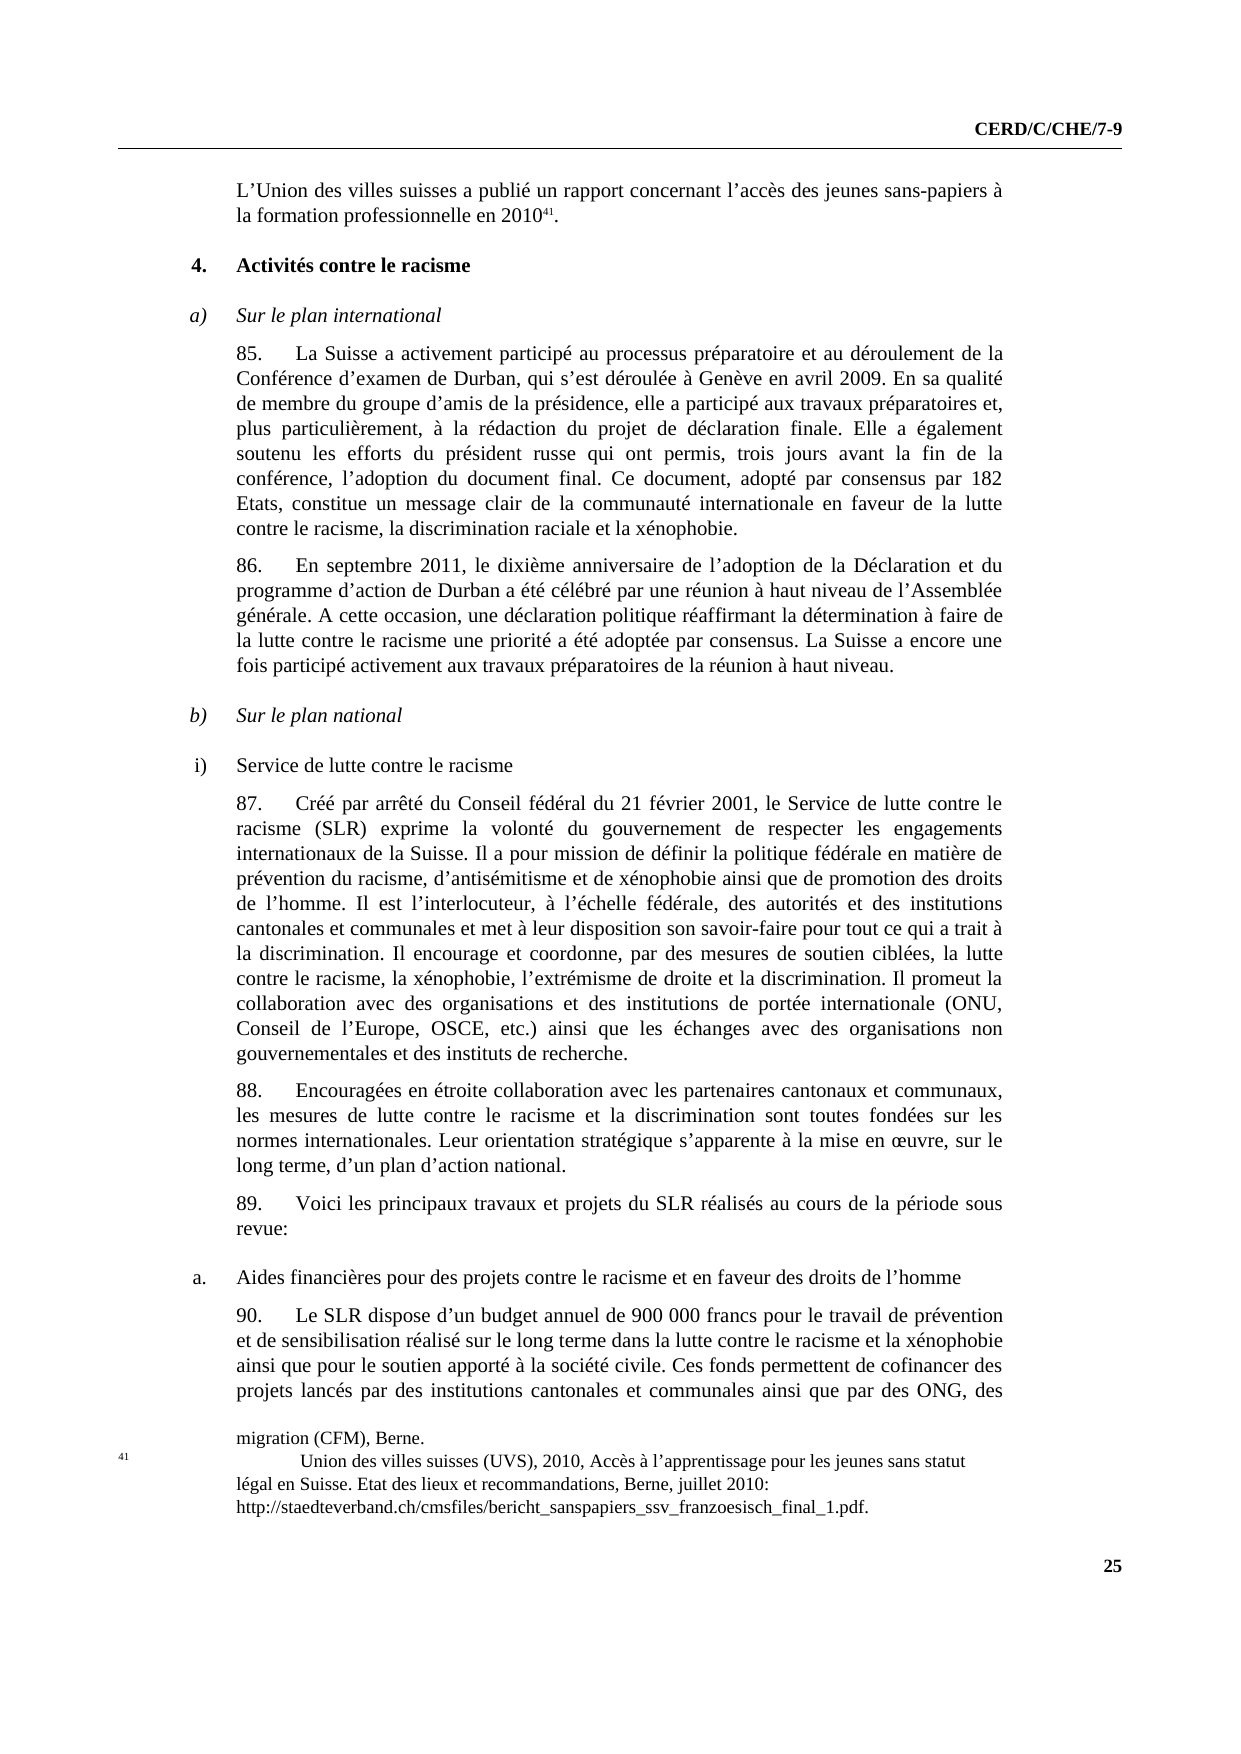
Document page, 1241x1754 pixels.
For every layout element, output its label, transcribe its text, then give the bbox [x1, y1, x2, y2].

text 88. Encouragées en étroite collaboration avec les partenaires cantonaux et communaux, les mesures de lutte contre le racisme et la discrimination sont toutes fondées sur les normes internationales. Leur orientation stratégique s’apparente à la mise en œuvre, sur le long terme, d’un plan d’action national. [236, 1077, 1004, 1177]
text 87. Créé par arrêté du Conseil fédéral du 21 février 2001, le Service de lutte contre le racisme (SLR) exprime la volonté du gouvernement de respecter les engagements internationaux de la Suisse. Il a pour mission de définir la politique fédérale en matière de prévention du racisme, d’antisémitisme et de xénophobie ainsi que de promotion des droits de l’homme. Il est l’interlocuteur, à l’échelle fédérale, des autorités et des institutions cantonales et communales et met à leur disposition son savoir-faire pour tout ce qui a trait à la discrimination. Il encourage et coordonne, par des mesures de soutien ciblées, la lutte contre le racisme, la xénophobie, l’extrémisme de droite et la discrimination. Il promeut la collaboration avec des organisations et des institutions de portée internationale (ONU, Conseil de l’Europe, OSCE, etc.) ainsi que les échanges avec des organisations non gouvernementales et des instituts de recherche. [236, 790, 1004, 1065]
text i) Service de lutte contre le racisme [118, 752, 1004, 777]
text 86. En septembre 2011, le dixième anniversaire de l’adoption de la Déclaration et du programme d’action de Durban a été célébré par une réunion à haut niveau de l’Assemblée générale. A cette occasion, une déclaration politique réaffirmant la détermination à faire de la lutte contre le racisme une priorité a été adoptée par consensus. La Suisse a encore une fois participé activement aux travaux préparatoires de la réunion à haut niveau. [236, 552, 1004, 677]
text 4. Activités contre le racisme [118, 252, 1004, 277]
text 89. Voici les principaux travaux et projets du SLR réalisés au cours de la période sous revue: [236, 1190, 1004, 1240]
text 85. La Suisse a activement participé au processus préparatoire et au déroulement de la Conférence d’examen de Durban, qui s’est déroulée à Genève en avril 2009. En sa qualité de membre du groupe d’amis de la présidence, elle a participé aux travaux préparatoires et, plus particulièrement, à la rédaction du projet de déclaration finale. Elle a également soutenu les efforts du président russe qui ont permis, trois jours avant la fin de la conférence, l’adoption du document final. Ce document, adopté par consensus par 182 Etats, constitue un message clair de la communauté internationale en faveur de la lutte contre le racisme, la discrimination raciale et la xénophobie. [236, 340, 1004, 540]
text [236, 1302, 1004, 1402]
text a) Sur le plan international [118, 302, 1004, 327]
text a. Aides financières pour des projets contre le racisme et en faveur des droits de l’homme [118, 1265, 1004, 1290]
text b) Sur le plan national [118, 702, 1004, 727]
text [236, 177, 1004, 227]
